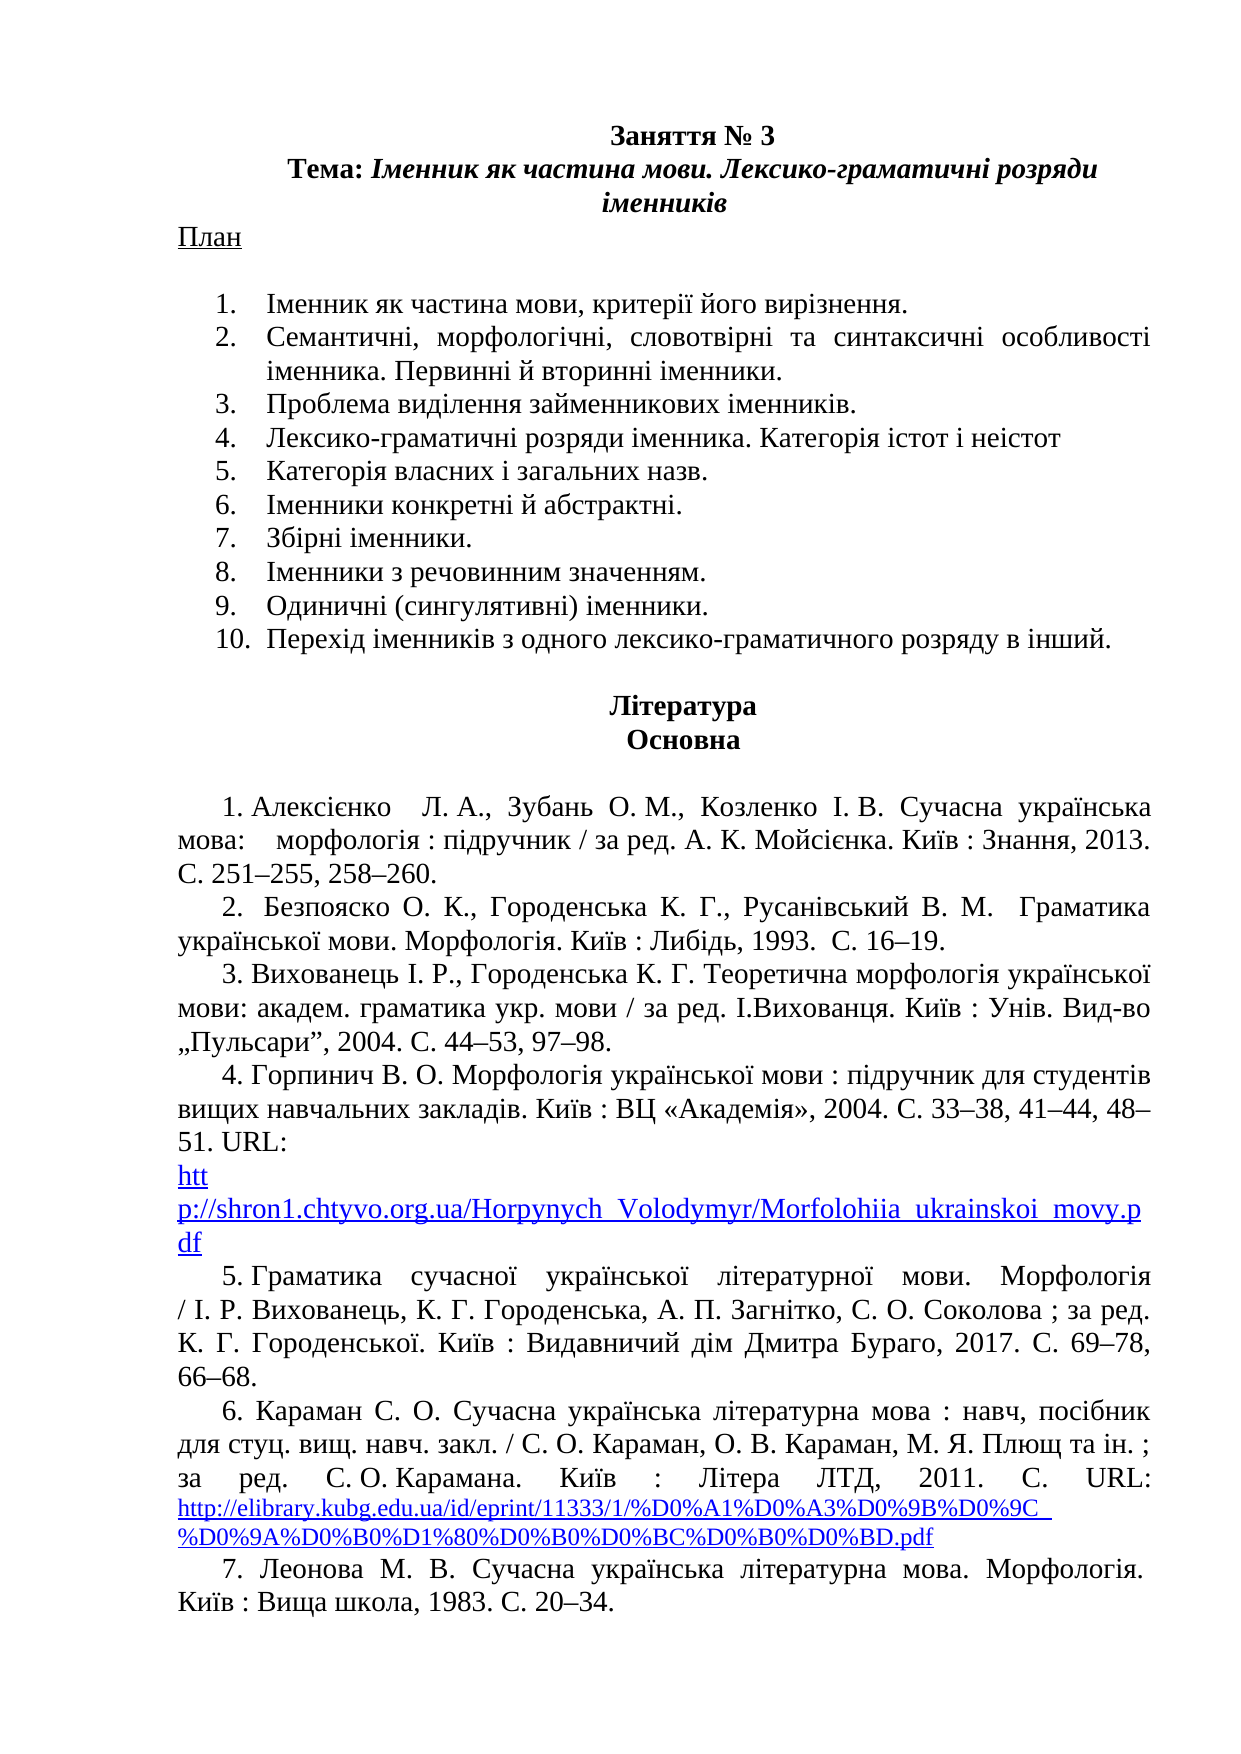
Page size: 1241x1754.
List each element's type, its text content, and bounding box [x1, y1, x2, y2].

text Заняття № 3 [177, 118, 1152, 152]
list Проблема виділення займенникових іменників. [215, 386, 1152, 420]
list Перехід іменників з одного лексико-граматичного розряду в інший. [215, 621, 1152, 655]
list Збірні іменники. [215, 521, 1152, 554]
list Одиничні (сингулятивні) іменники. [215, 588, 1152, 621]
list Лексико-граматичні розряди іменника. Категорія істот і неістот [215, 420, 1152, 453]
text 3. Вихованець І. Р., Городенська К. Г. Теоретична морфологія української мови: академ. граматика укр. мови / за ред. І.Вихованця. Київ : Унів. Вид-во „Пульсари”, 2004. С. 44–53, 97–98. [177, 957, 1152, 1057]
text План [177, 219, 1152, 252]
list Іменники конкретні й абстрактні. [215, 487, 1152, 521]
text 1. Алексієнко Л. А., Зубань О. М., Козленко І. В. Сучасна українська мова: морфологія : підручник / за ред. А. К. Мойсієнка. Київ : Знання, 2013. С. 251–255, 258–260. [177, 789, 1152, 889]
text 7. Леонова М. В. Сучасна українська літературна мова. Морфологія. Київ : Вища школа, 1983. С. 20–34. [177, 1551, 1152, 1618]
text 2. Безпояско О. К., Городенська К. Г., Русанівський В. М. Граматика української мови. Морфологія. Київ : Либідь, 1993. С. 16–19. [177, 889, 1152, 957]
list Семантичні, морфологічні, словотвірні та синтаксичні особливості іменника. Первинні й вторинні іменники. [215, 319, 1152, 386]
list Категорія власних і загальних назв. [215, 453, 1152, 487]
text Тема: Іменник як частина мови. Лексико-граматичні розряди іменників [177, 152, 1152, 219]
list Іменники з речовинним значенням. [215, 554, 1152, 588]
list Іменник як частина мови, критерії його вирізнення. [215, 286, 1152, 319]
text Основна [215, 722, 1152, 755]
text 4. Горпинич В. О. Морфологія української мови : підручник для студентів вищих навчальних закладів. Київ : ВЦ «Академія», 2004. С. 33–38, 41–44, 48–51. URL: http://shron1.chtyvo.org.ua/Horpynych_Volodymyr/Morfolohiia_ukrainskoi_movy.pdf [177, 1057, 1152, 1258]
text Література [215, 688, 1152, 722]
text 5. Граматика сучасної української літературної мови. Морфологія / І. Р. Вихованець, К. Г. Городенська, А. П. Загнітко, С. О. Соколова ; за ред. К. Г. Городенської. Київ : Видавничий дім Дмитра Бураго, 2017. С. 69–78, 66–68. [177, 1258, 1152, 1393]
text 6. Караман С. О. Сучасна українська літературна мова : навч, посібник для стуц. вищ. навч. закл. / С. О. Караман, О. В. Караман, М. Я. Плющ та ін. ; за ред. С. О. Карамана. Київ : Літера ЛТД, 2011. С. URL: http://elibrary.kubg.edu.ua/id/eprint/11333/1/%D0%A1%D0%A3%D0%9B%D0%9C_%D0%9A%D0%B0%D1%80%D0%B0%D0%BC%D0%B0%D0%BD.pdf [177, 1393, 1152, 1551]
